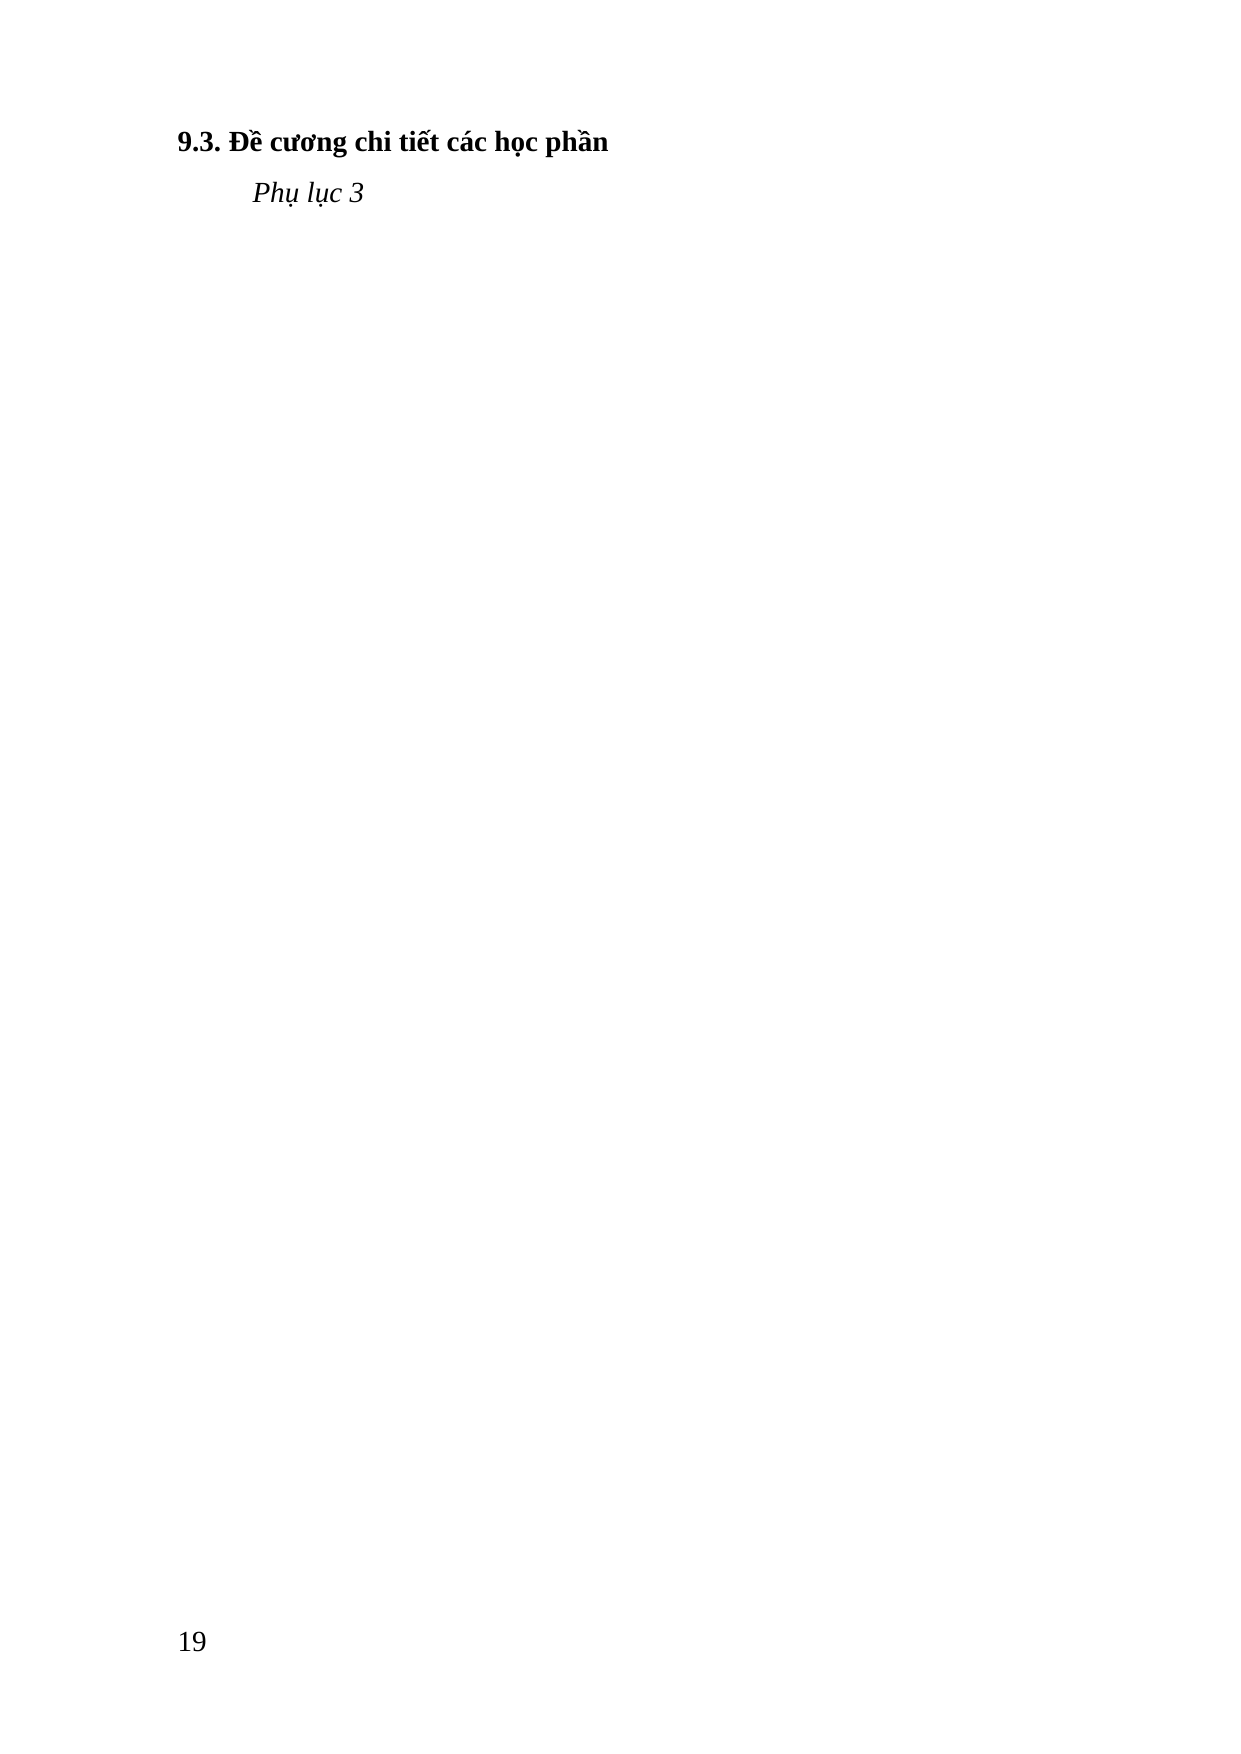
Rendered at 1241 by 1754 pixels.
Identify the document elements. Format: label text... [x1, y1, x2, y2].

text Phụ lục 3 [177, 175, 1137, 209]
text 9.3. Đề cương chi tiết các học phần [177, 124, 1137, 158]
